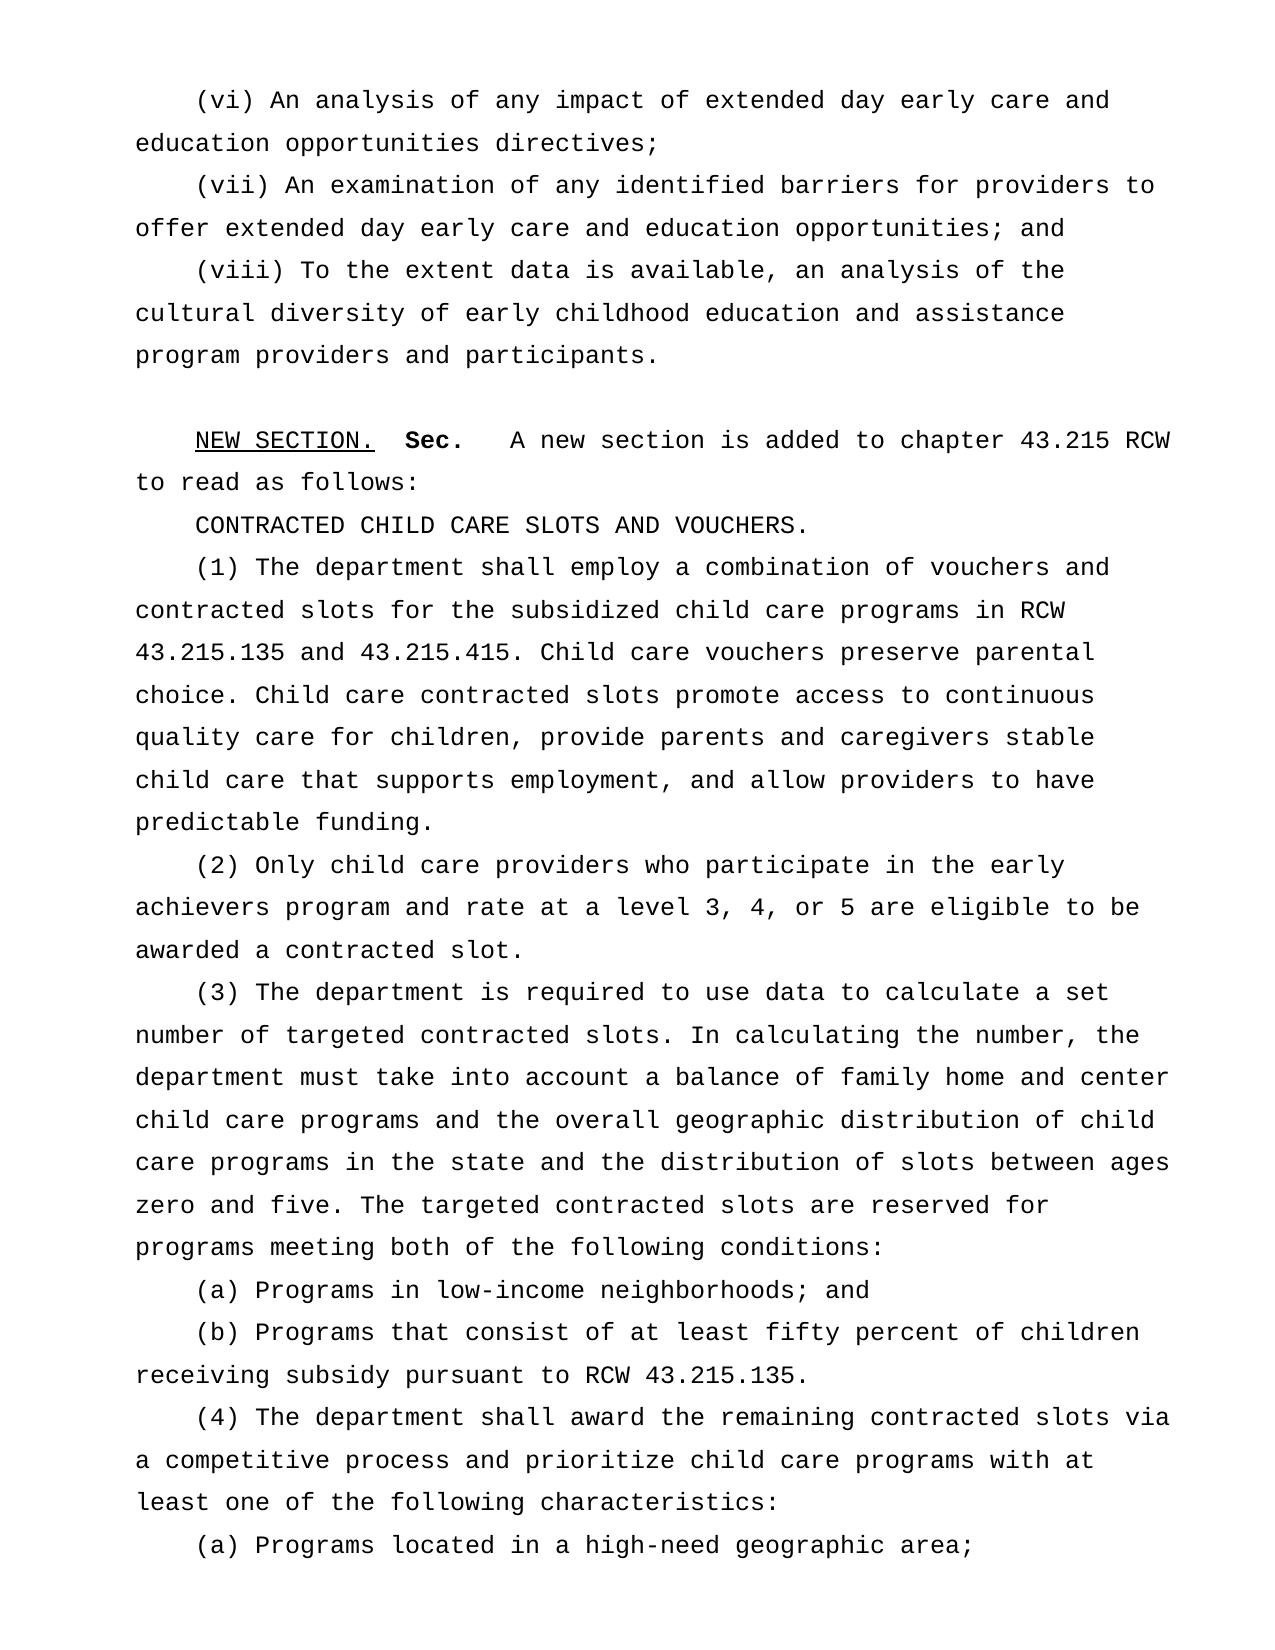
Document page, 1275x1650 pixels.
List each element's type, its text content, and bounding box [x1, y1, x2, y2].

text NEW SECTION. Sec. A new section is added to chapter 43.215 RCW to read as follows: [135, 414, 1170, 499]
text (1) The department shall employ a combination of vouchers and contracted slots for the subsidized child care programs in RCW 43.215.135 and 43.215.415. Child care vouchers preserve parental choice. Child care contracted slots promote access to continuous quality care for children, provide parents and caregivers stable child care that supports employment, and allow providers to have predictable funding. [135, 542, 1170, 839]
text (3) The department is required to use data to calculate a set number of targeted contracted slots. In calculating the number, the department must take into account a balance of family home and center child care programs and the overall geographic distribution of child care programs in the state and the distribution of slots between ages zero and five. The targeted contracted slots are reserved for programs meeting both of the following conditions: [135, 967, 1170, 1264]
text (b) Programs that consist of at least fifty percent of children receiving subsidy pursuant to RCW 43.215.135. [135, 1307, 1170, 1392]
text (4) The department shall award the remaining contracted slots via a competitive process and prioritize child care programs with at least one of the following characteristics: [135, 1392, 1170, 1519]
text (a) Programs in low-income neighborhoods; and [135, 1264, 1170, 1307]
text CONTRACTED CHILD CARE SLOTS AND VOUCHERS. [135, 499, 1170, 542]
text (viii) To the extent data is available, an analysis of the cultural diversity of early childhood education and assistance program providers and participants. [135, 245, 1170, 372]
text (vi) An analysis of any impact of extended day early care and education opportunities directives; [135, 75, 1170, 160]
text (vii) An examination of any identified barriers for providers to offer extended day early care and education opportunities; and [135, 160, 1170, 245]
text (a) Programs located in a high-need geographic area; [135, 1519, 1170, 1562]
text (2) Only child care providers who participate in the early achievers program and rate at a level 3, 4, or 5 are eligible to be awarded a contracted slot. [135, 839, 1170, 967]
